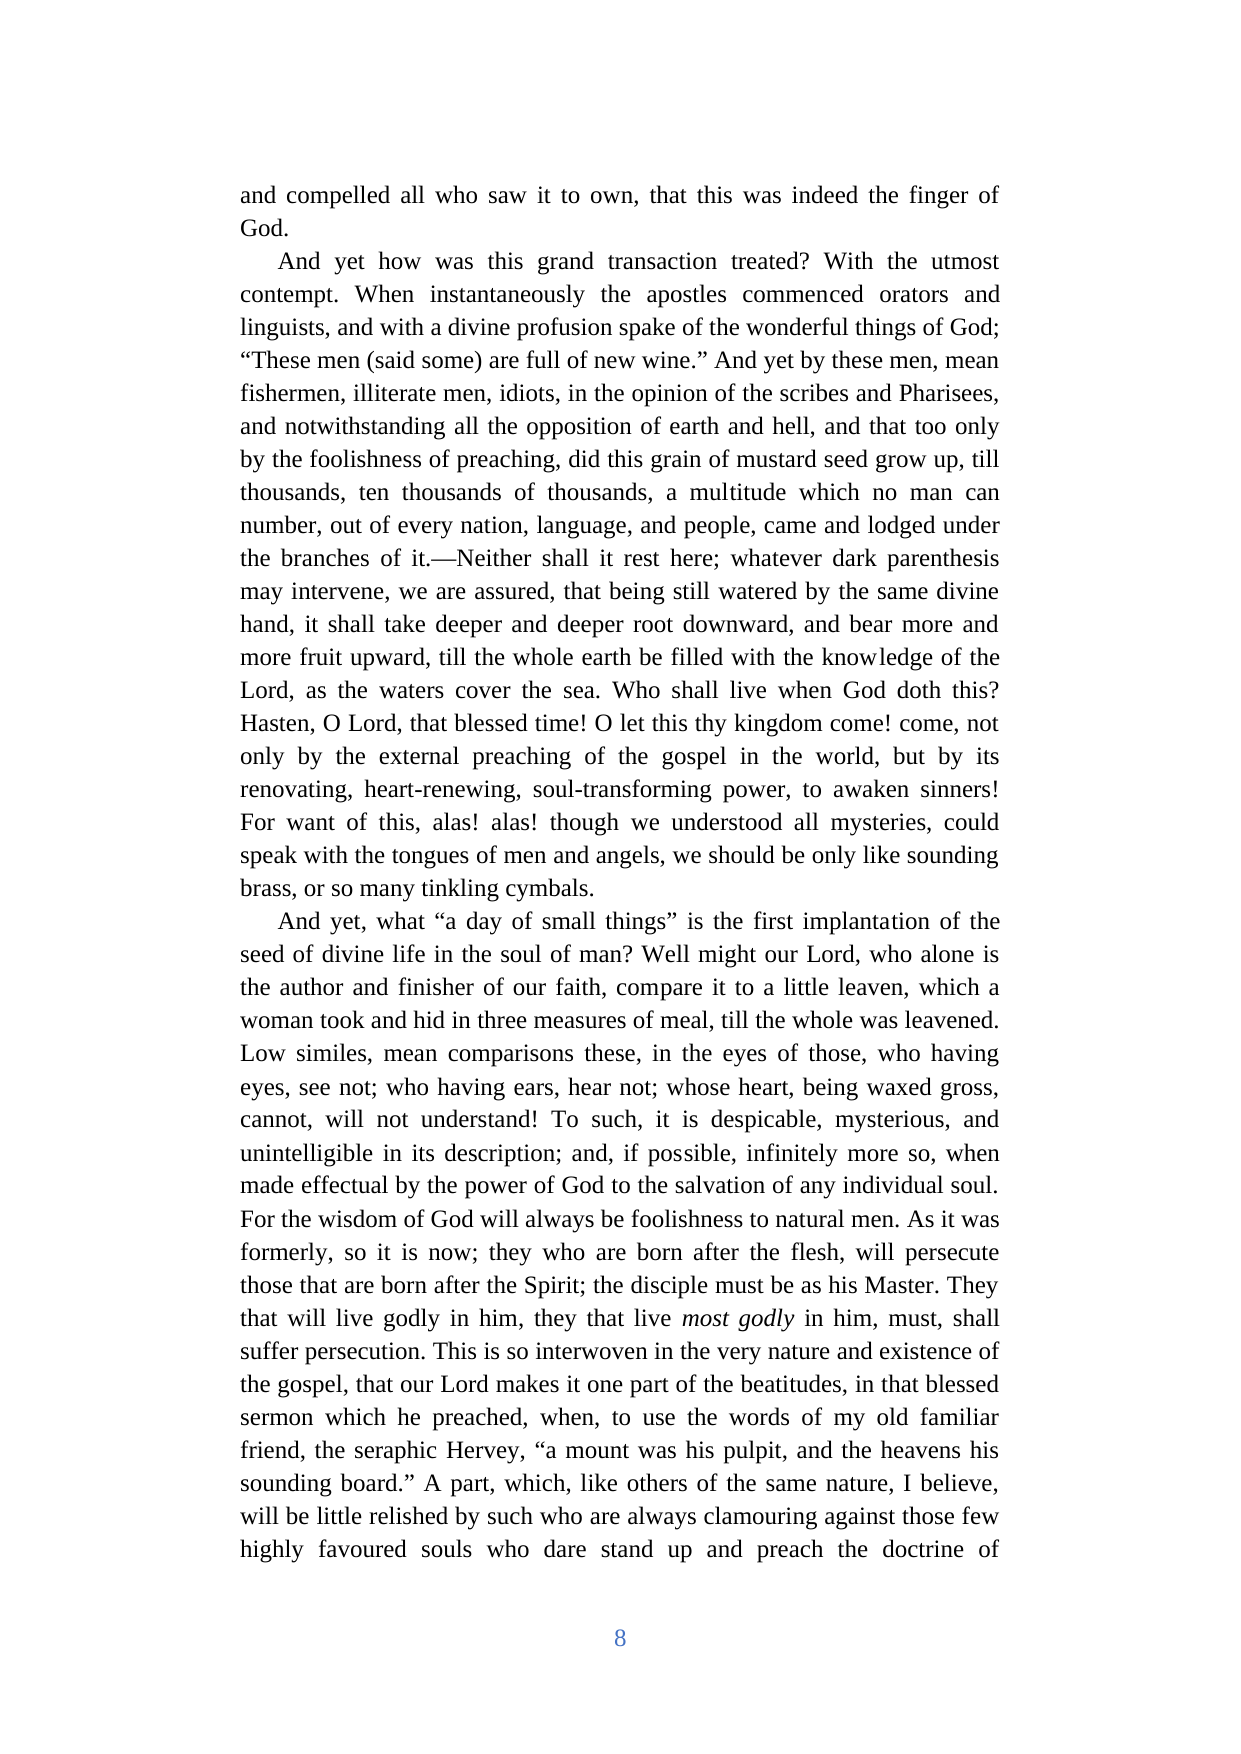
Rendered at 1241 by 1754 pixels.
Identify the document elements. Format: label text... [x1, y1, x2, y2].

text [240, 180, 1000, 242]
text And yet how was this grand transaction treated? With the utmost contempt. When instantaneously the apostles commenced orators and linguists, and with a divine profusion spake of the wonderful things of God; “These men (said some) are full of new wine.” And yet by these men, mean fishermen, illiterate men, idiots, in the opinion of the scribes and Pharisees, and notwithstanding all the opposition of earth and hell, and that too only by the foolishness of preaching, did this grain of mustard seed grow up, till thousands, ten thousands of thousands, a multitude which no man can number, out of every nation, language, and people, came and lodged under the branches of it.—Neither shall it rest here; whatever dark parenthesis may intervene, we are assured, that being still watered by the same divine hand, it shall take deeper and deeper root downward, and bear more and more fruit upward, till the whole earth be filled with the knowledge of the Lord, as the waters cover the sea. Who shall live when God doth this? Hasten, O Lord, that blessed time! O let this thy kingdom come! come, not only by the external preaching of the gospel in the world, but by its renovating, heart-renewing, soul-transforming power, to awaken sinners! For want of this, alas! alas! though we understood all mysteries, could speak with the tongues of men and angels, we should be only like sounding brass, or so many tinkling cymbals. [240, 246, 1000, 902]
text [240, 906, 1000, 1563]
